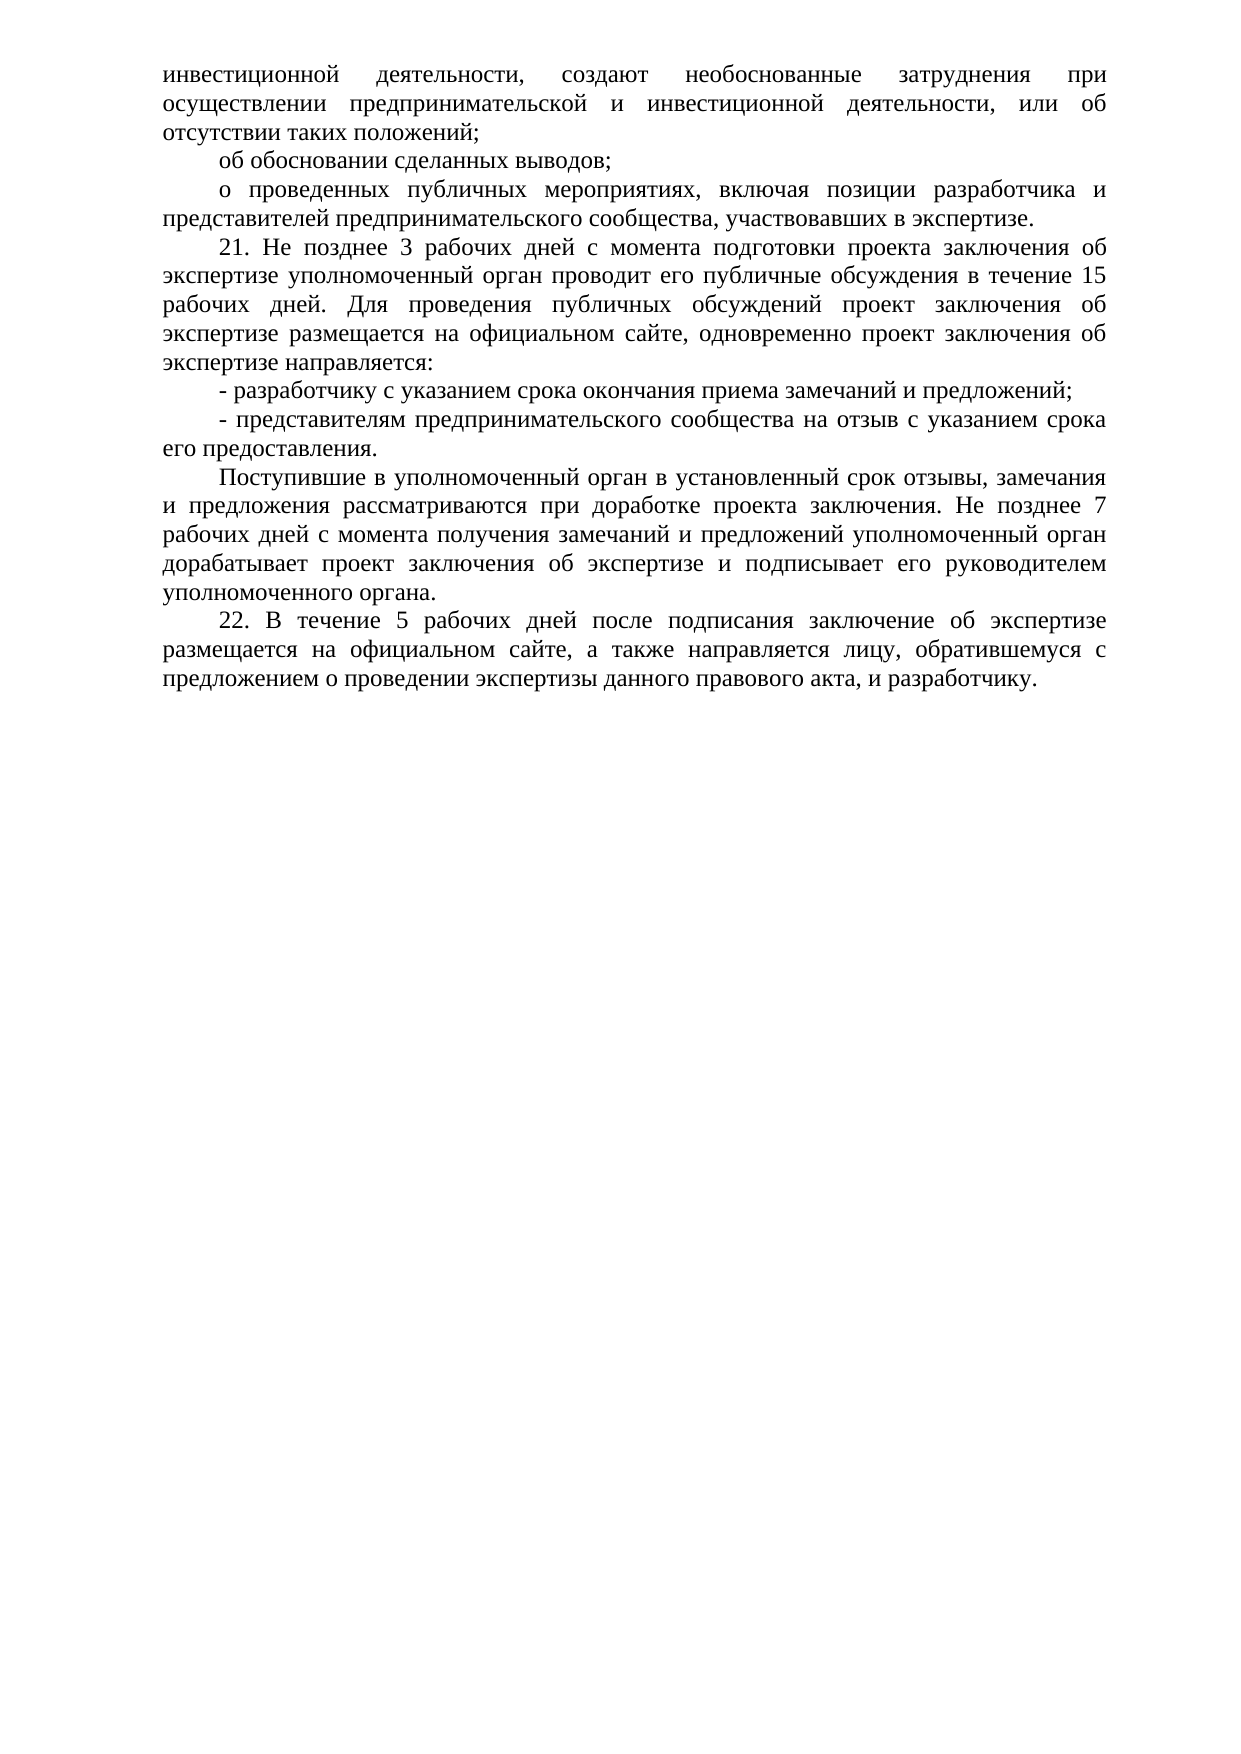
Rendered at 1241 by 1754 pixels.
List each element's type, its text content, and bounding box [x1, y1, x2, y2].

text Поступившие в уполномоченный орган в установленный срок отзывы, замечания и предложения рассматриваются при доработке проекта заключения. Не позднее 7 рабочих дней с момента получения замечаний и предложений уполномоченный орган дорабатывает проект заключения об экспертизе и подписывает его руководителем уполномоченного органа. [162, 462, 1107, 605]
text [162, 59, 1107, 145]
text о проведенных публичных мероприятиях, включая позиции разработчика и представителей предпринимательского сообщества, участвовавших в экспертизе. [162, 174, 1107, 232]
text 22. В течение 5 рабочих дней после подписания заключение об экспертизе размещается на официальном сайте, а также направляется лицу, обратившемуся с предложением о проведении экспертизы данного правового акта, и разработчику. [162, 605, 1107, 692]
text 21. Не позднее 3 рабочих дней с момента подготовки проекта заключения об экспертизе уполномоченный орган проводит его публичные обсуждения в течение 15 рабочих дней. Для проведения публичных обсуждений проект заключения об экспертизе размещается на официальном сайте, одновременно проект заключения об экспертизе направляется: [162, 232, 1107, 375]
text - представителям предпринимательского сообщества на отзыв с указанием срока его предоставления. [162, 404, 1107, 462]
text - разработчику с указанием срока окончания приема замечаний и предложений; [162, 375, 1107, 404]
text об обосновании сделанных выводов; [162, 145, 1107, 174]
